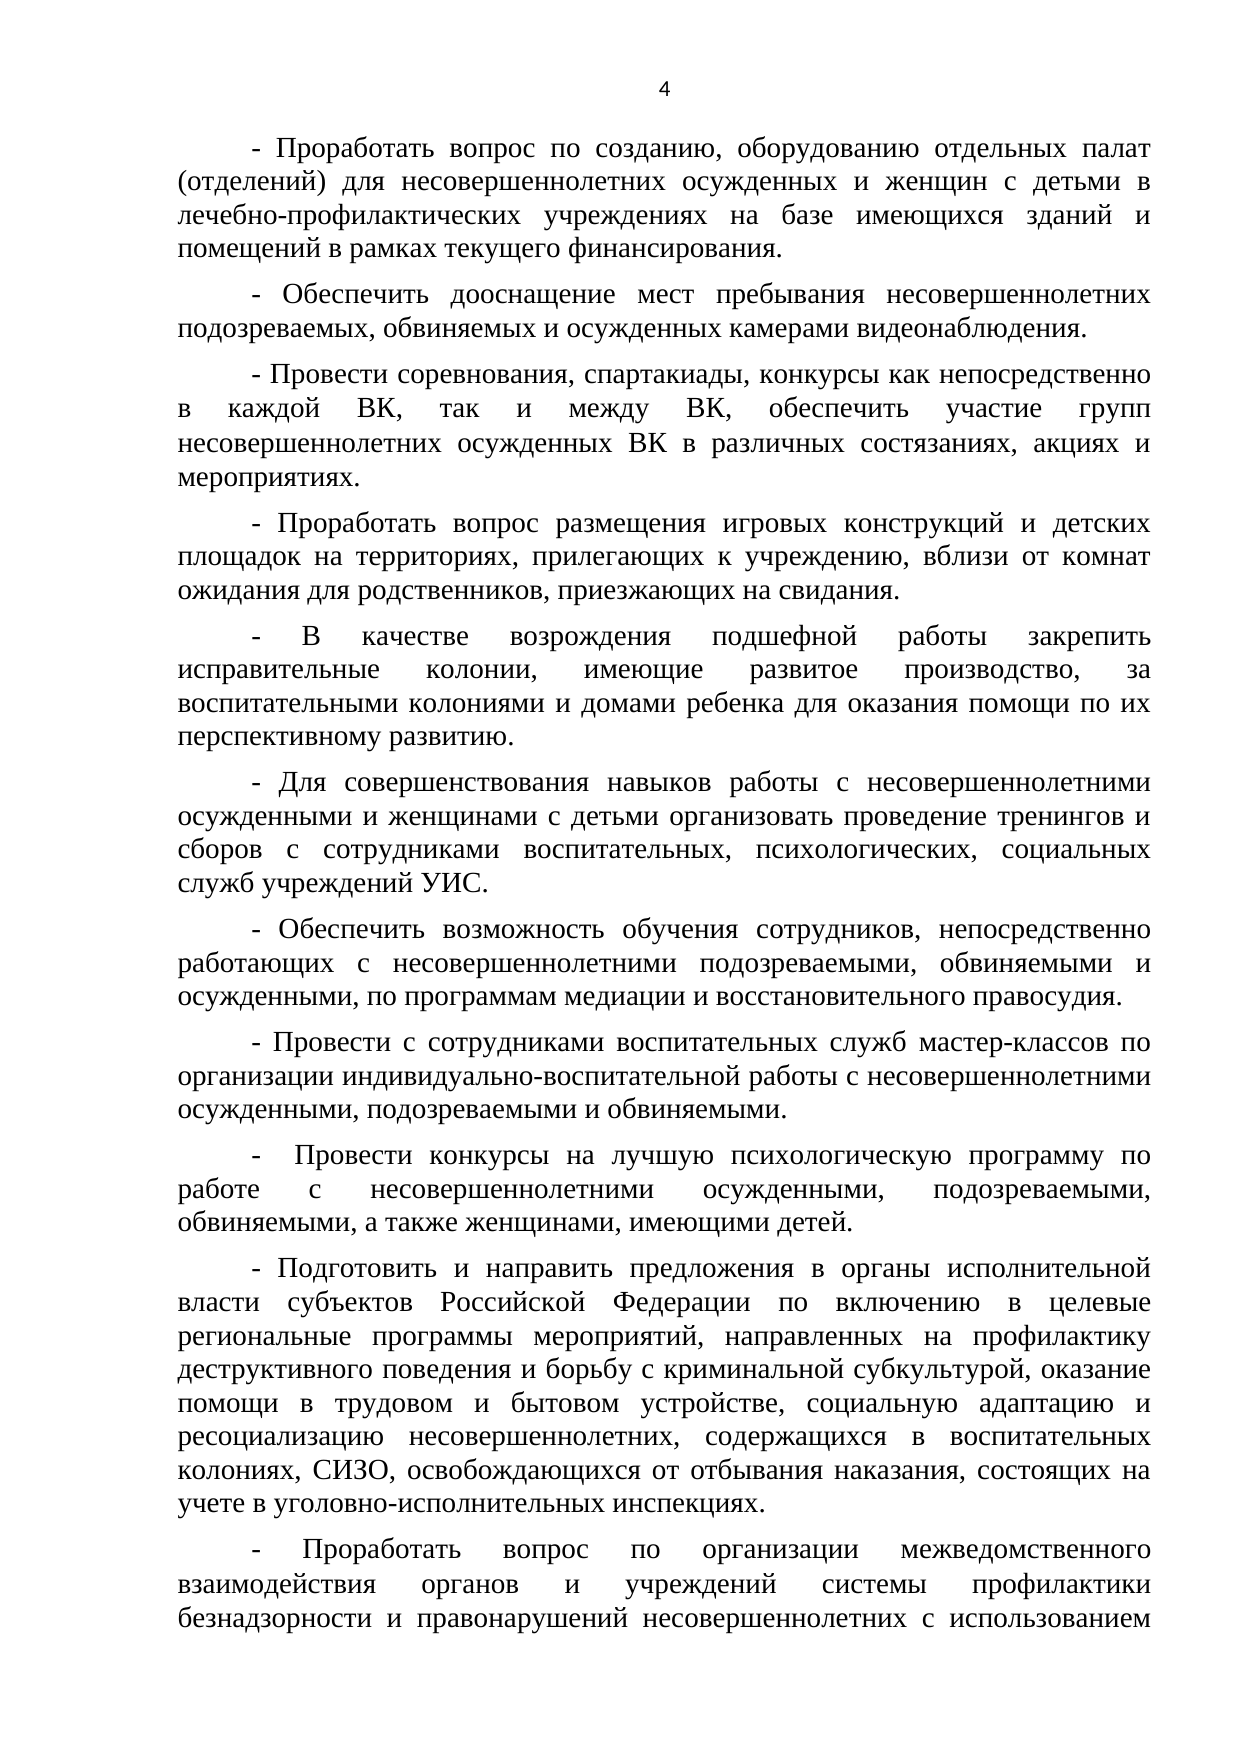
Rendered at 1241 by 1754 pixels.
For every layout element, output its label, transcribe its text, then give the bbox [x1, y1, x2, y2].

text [177, 1531, 1152, 1634]
text - Проработать вопрос размещения игровых конструкций и детских площадок на территориях, прилегающих к учреждению, вблизи от комнат ожидания для родственников, приезжающих на свидания. [177, 505, 1152, 605]
text - Провести с сотрудниками воспитательных служб мастер-классов по организации индивидуально-воспитательной работы с несовершеннолетними осужденными, подозреваемыми и обвиняемыми. [177, 1024, 1152, 1125]
text - В качестве возрождения подшефной работы закрепить исправительные колонии, имеющие развитое производство, за воспитательными колониями и домами ребенка для оказания помощи по их перспективному развитию. [177, 618, 1152, 752]
text - Обеспечить дооснащение мест пребывания несовершеннолетних подозреваемых, обвиняемых и осужденных камерами видеонаблюдения. [177, 276, 1152, 343]
text - Проработать вопрос по созданию, оборудованию отдельных палат (отделений) для несовершеннолетних осужденных и женщин с детьми в лечебно-профилактических учреждениях на базе имеющихся зданий и помещений в рамках текущего финансирования. [177, 130, 1152, 264]
text - Подготовить и направить предложения в органы исполнительной власти субъектов Российской Федерации по включению в целевые региональные программы мероприятий, направленных на профилактику деструктивного поведения и борьбу с криминальной субкультурой, оказание помощи в трудовом и бытовом устройстве, социальную адаптацию и ресоциализацию несовершеннолетних, содержащихся в воспитательных колониях, СИЗО, освобождающихся от отбывания наказания, состоящих на учете в уголовно-исполнительных инспекциях. [177, 1251, 1152, 1519]
text - Провести конкурсы на лучшую психологическую программу по работе с несовершеннолетними осужденными, подозреваемыми, обвиняемыми, а также женщинами, имеющими детей. [177, 1137, 1152, 1238]
text - Для совершенствования навыков работы с несовершеннолетними осужденными и женщинами с детьми организовать проведение тренингов и сборов с сотрудниками воспитательных, психологических, социальных служб учреждений УИС. [177, 764, 1152, 899]
text - Обеспечить возможность обучения сотрудников, непосредственно работающих с несовершеннолетними подозреваемыми, обвиняемыми и осужденными, по программам медиации и восстановительного правосудия. [177, 911, 1152, 1012]
text - Провести соревнования, спартакиады, конкурсы как непосредственно в каждой ВК, так и между ВК, обеспечить участие групп несовершеннолетних осужденных ВК в различных состязаниях, акциях и мероприятиях. [177, 356, 1152, 492]
